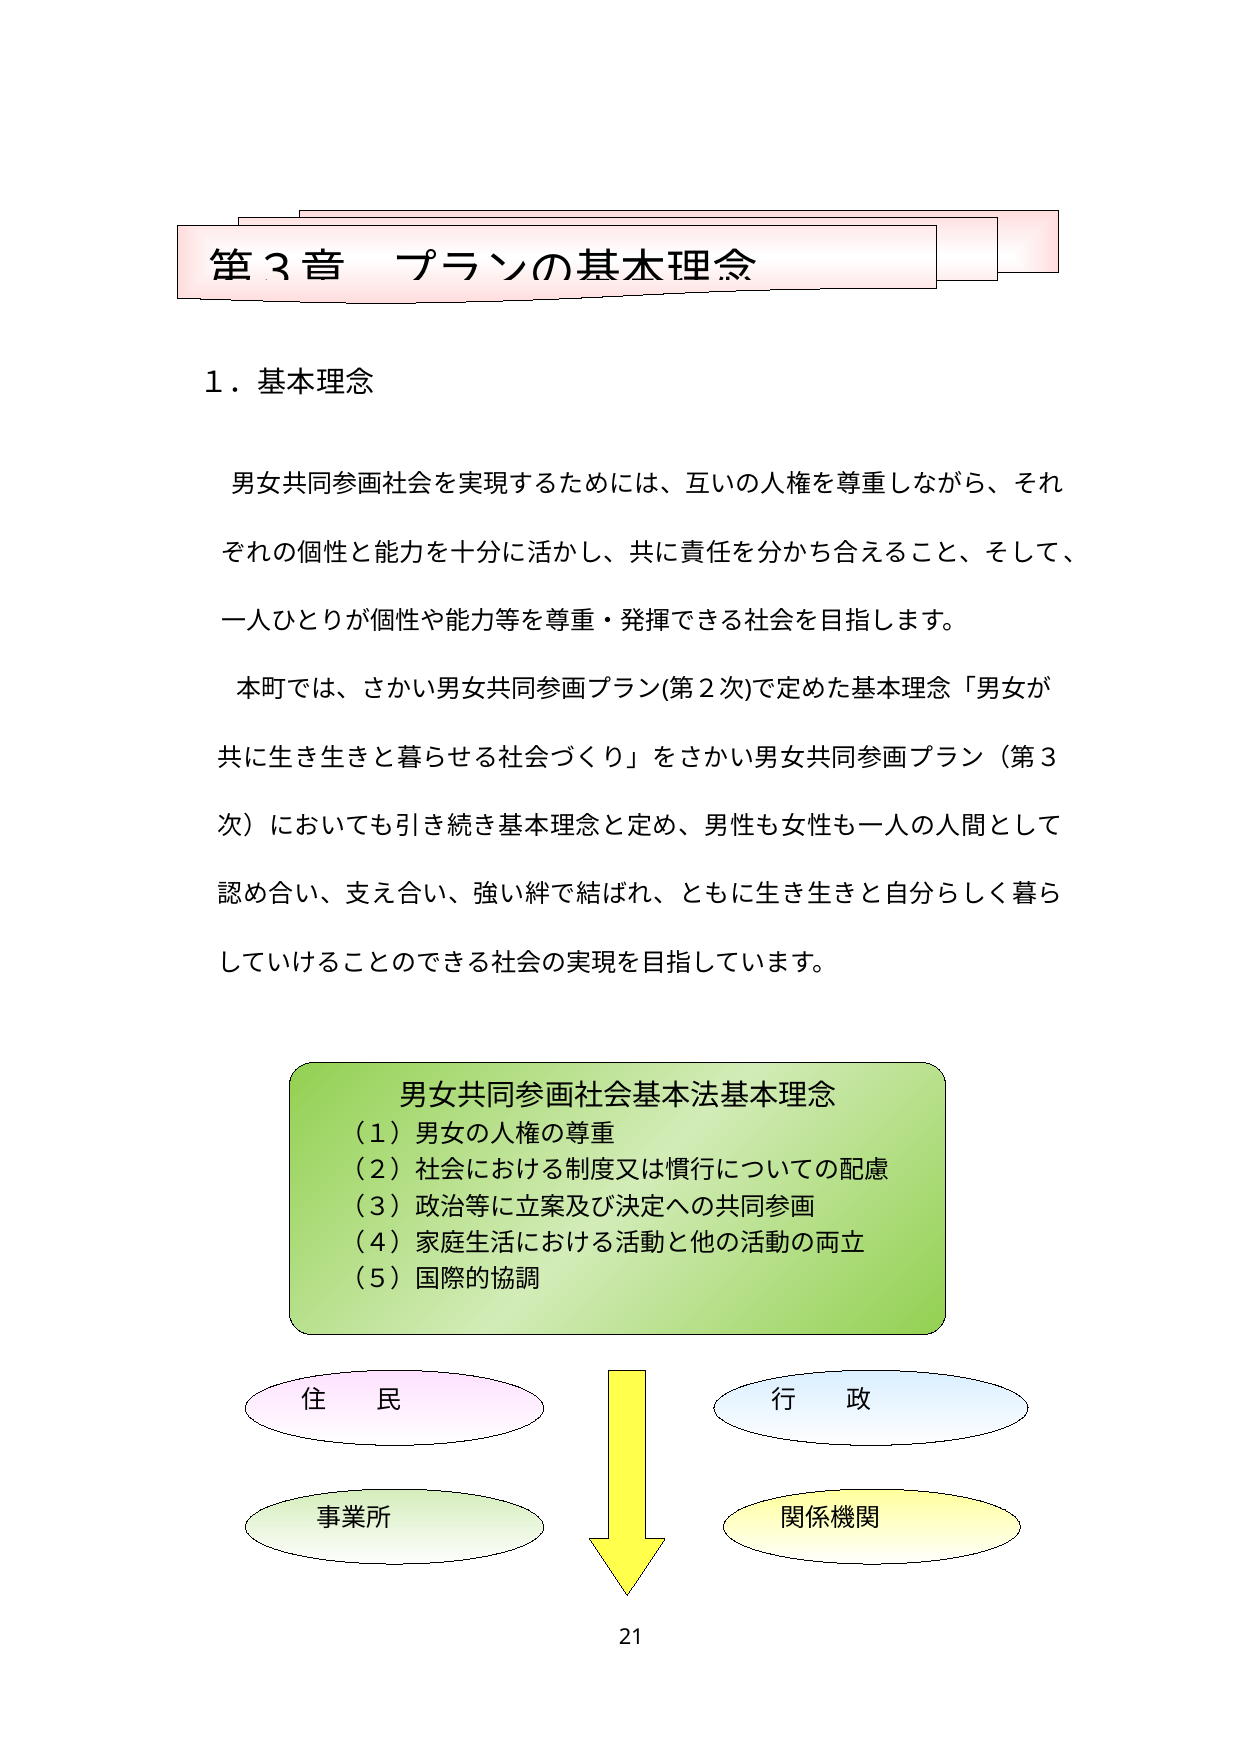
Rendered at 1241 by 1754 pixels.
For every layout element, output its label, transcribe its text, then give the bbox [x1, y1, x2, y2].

text １．基本理念 [199, 345, 1063, 413]
text 男女共同参画社会を実現するためには、互いの人権を尊重しながら、それぞれの個性と能力を十分に活かし、共に責任を分かち合えること、そして、一人ひとりが個性や能力等を尊重・発揮できる社会を目指します。 [199, 448, 1063, 653]
text 共に生き生きと暮らせる社会づくり」をさかい男女共同参画プラン（第３次）においても引き続き基本理念と定め、男性も女性も一人の人間として認め合い、支え合い、強い絆で結ばれ、ともに生き生きと自分らしく暮らしていけることのできる社会の実現を目指しています。 [217, 721, 1063, 994]
text 本町では、さかい男女共同参画プラン(第２次)で定めた基本理念「男女が [199, 653, 1063, 721]
